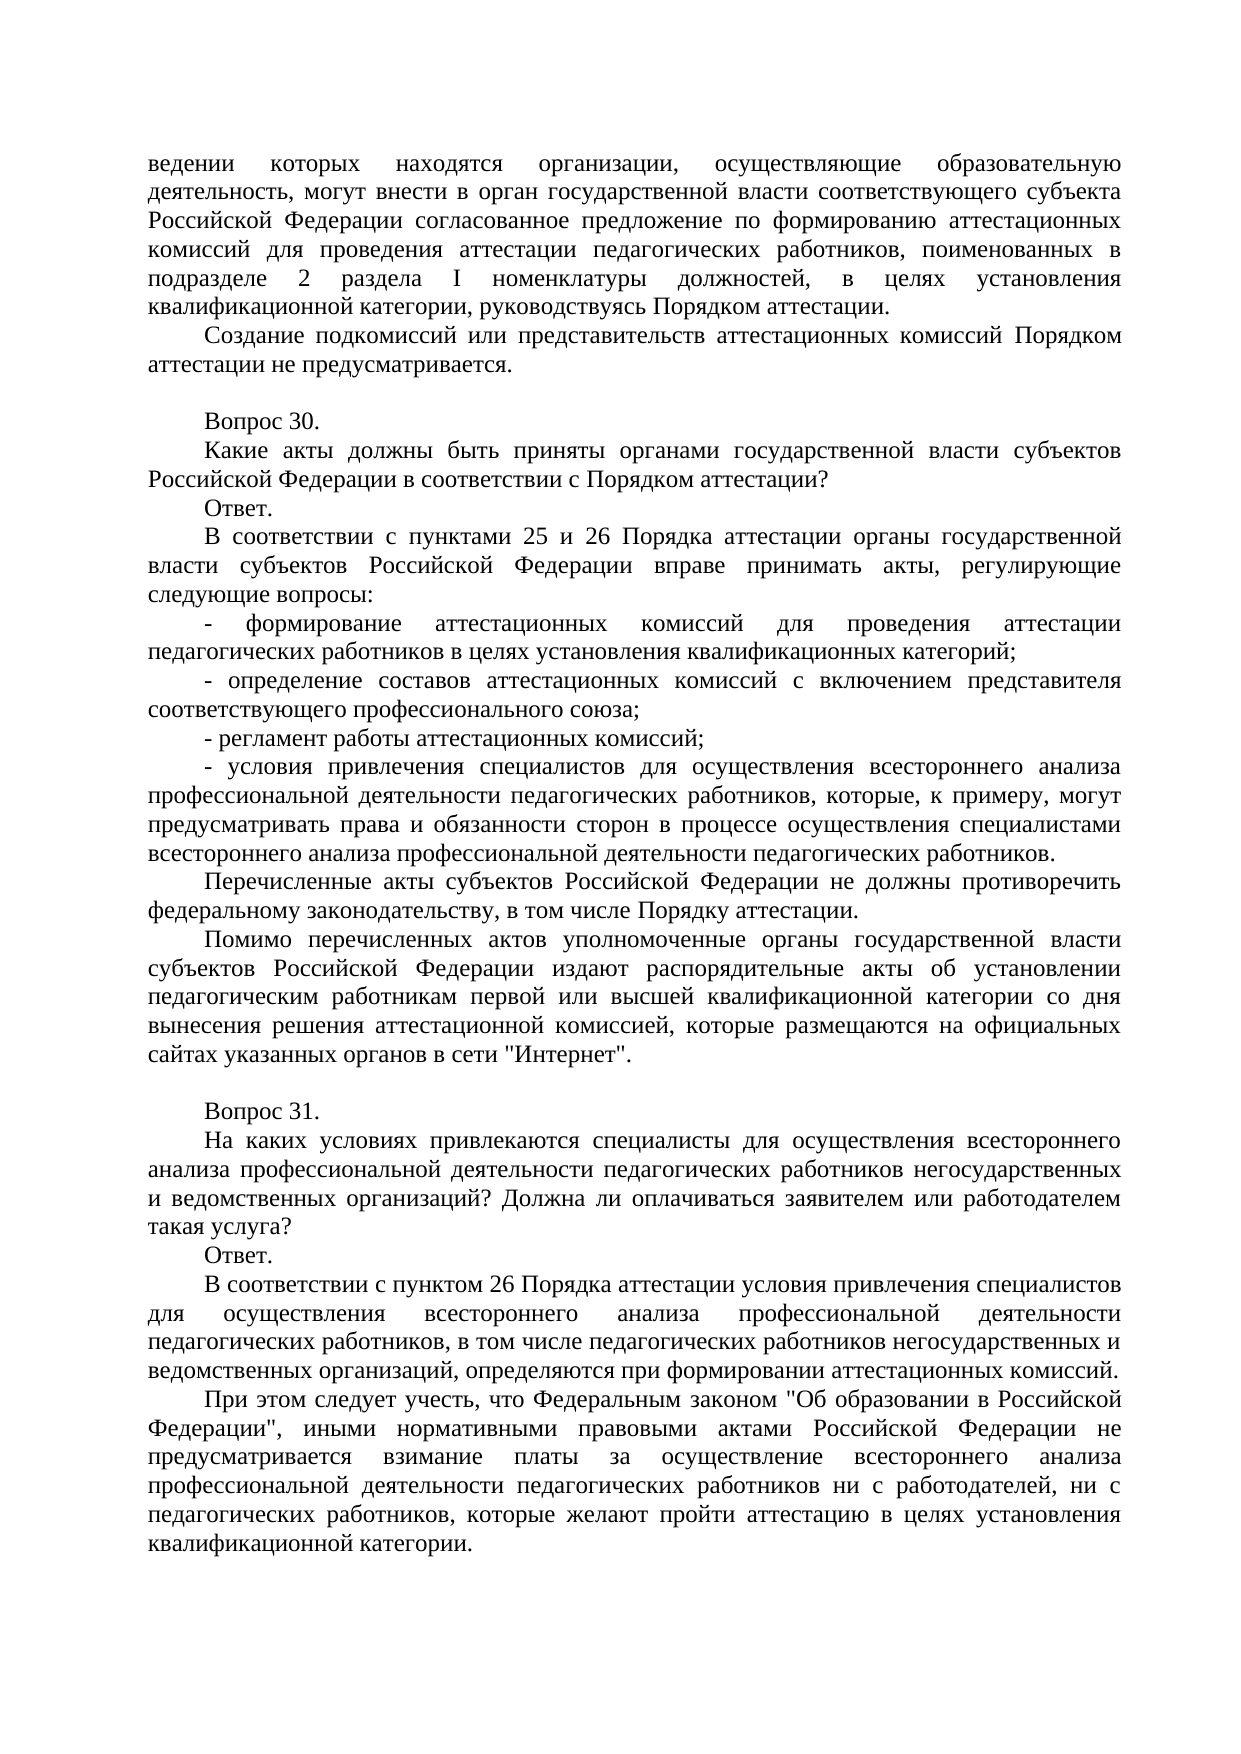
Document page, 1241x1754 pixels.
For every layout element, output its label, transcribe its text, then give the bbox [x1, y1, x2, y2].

text Вопрос 30. [148, 406, 1122, 435]
text - определение составов аттестационных комиссий с включением представителя соответствующего профессионального союза; [148, 665, 1122, 723]
text - условия привлечения специалистов для осуществления всестороннего анализа профессиональной деятельности педагогических работников, которые, к примеру, могут предусматривать права и обязанности сторон в процессе осуществления специалистами всестороннего анализа профессиональной деятельности педагогических работников. [148, 751, 1122, 866]
text Какие акты должны быть приняты органами государственной власти субъектов Российской Федерации в соответствии с Порядком аттестации? [148, 435, 1122, 493]
text Перечисленные акты субъектов Российской Федерации не должны противоречить федеральному законодательству, в том числе Порядку аттестации. [148, 866, 1122, 924]
text Помимо перечисленных актов уполномоченные органы государственной власти субъектов Российской Федерации издают распорядительные акты об установлении педагогическим работникам первой или высшей квалификационной категории со дня вынесения решения аттестационной комиссией, которые размещаются на официальных сайтах указанных органов в сети "Интернет". [148, 924, 1122, 1068]
text На каких условиях привлекаются специалисты для осуществления всестороннего анализа профессиональной деятельности педагогических работников негосударственных и ведомственных организаций? Должна ли оплачиваться заявителем или работодателем такая услуга? [148, 1125, 1122, 1240]
text В соответствии с пунктом 26 Порядка аттестации условия привлечения специалистов для осуществления всестороннего анализа профессиональной деятельности педагогических работников, в том числе педагогических работников негосударственных и ведомственных организаций, определяются при формировании аттестационных комиссий. [148, 1269, 1122, 1384]
text При этом следует учесть, что Федеральным законом "Об образовании в Российской Федерации", иными нормативными правовыми актами Российской Федерации не предусматривается взимание платы за осуществление всестороннего анализа профессиональной деятельности педагогических работников ни с работодателей, ни с педагогических работников, которые желают пройти аттестацию в целях установления квалификационной категории. [148, 1384, 1122, 1556]
text Вопрос 31. [148, 1096, 1122, 1125]
text В соответствии с пунктами 25 и 26 Порядка аттестации органы государственной власти субъектов Российской Федерации вправе принимать акты, регулирующие следующие вопросы: [148, 521, 1122, 608]
text - регламент работы аттестационных комиссий; [148, 723, 1122, 751]
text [148, 148, 1122, 320]
text - формирование аттестационных комиссий для проведения аттестации педагогических работников в целях установления квалификационных категорий; [148, 608, 1122, 665]
text Ответ. [148, 1240, 1122, 1269]
text Создание подкомиссий или представительств аттестационных комиссий Порядком аттестации не предусматривается. [148, 320, 1122, 378]
text Ответ. [148, 493, 1122, 521]
